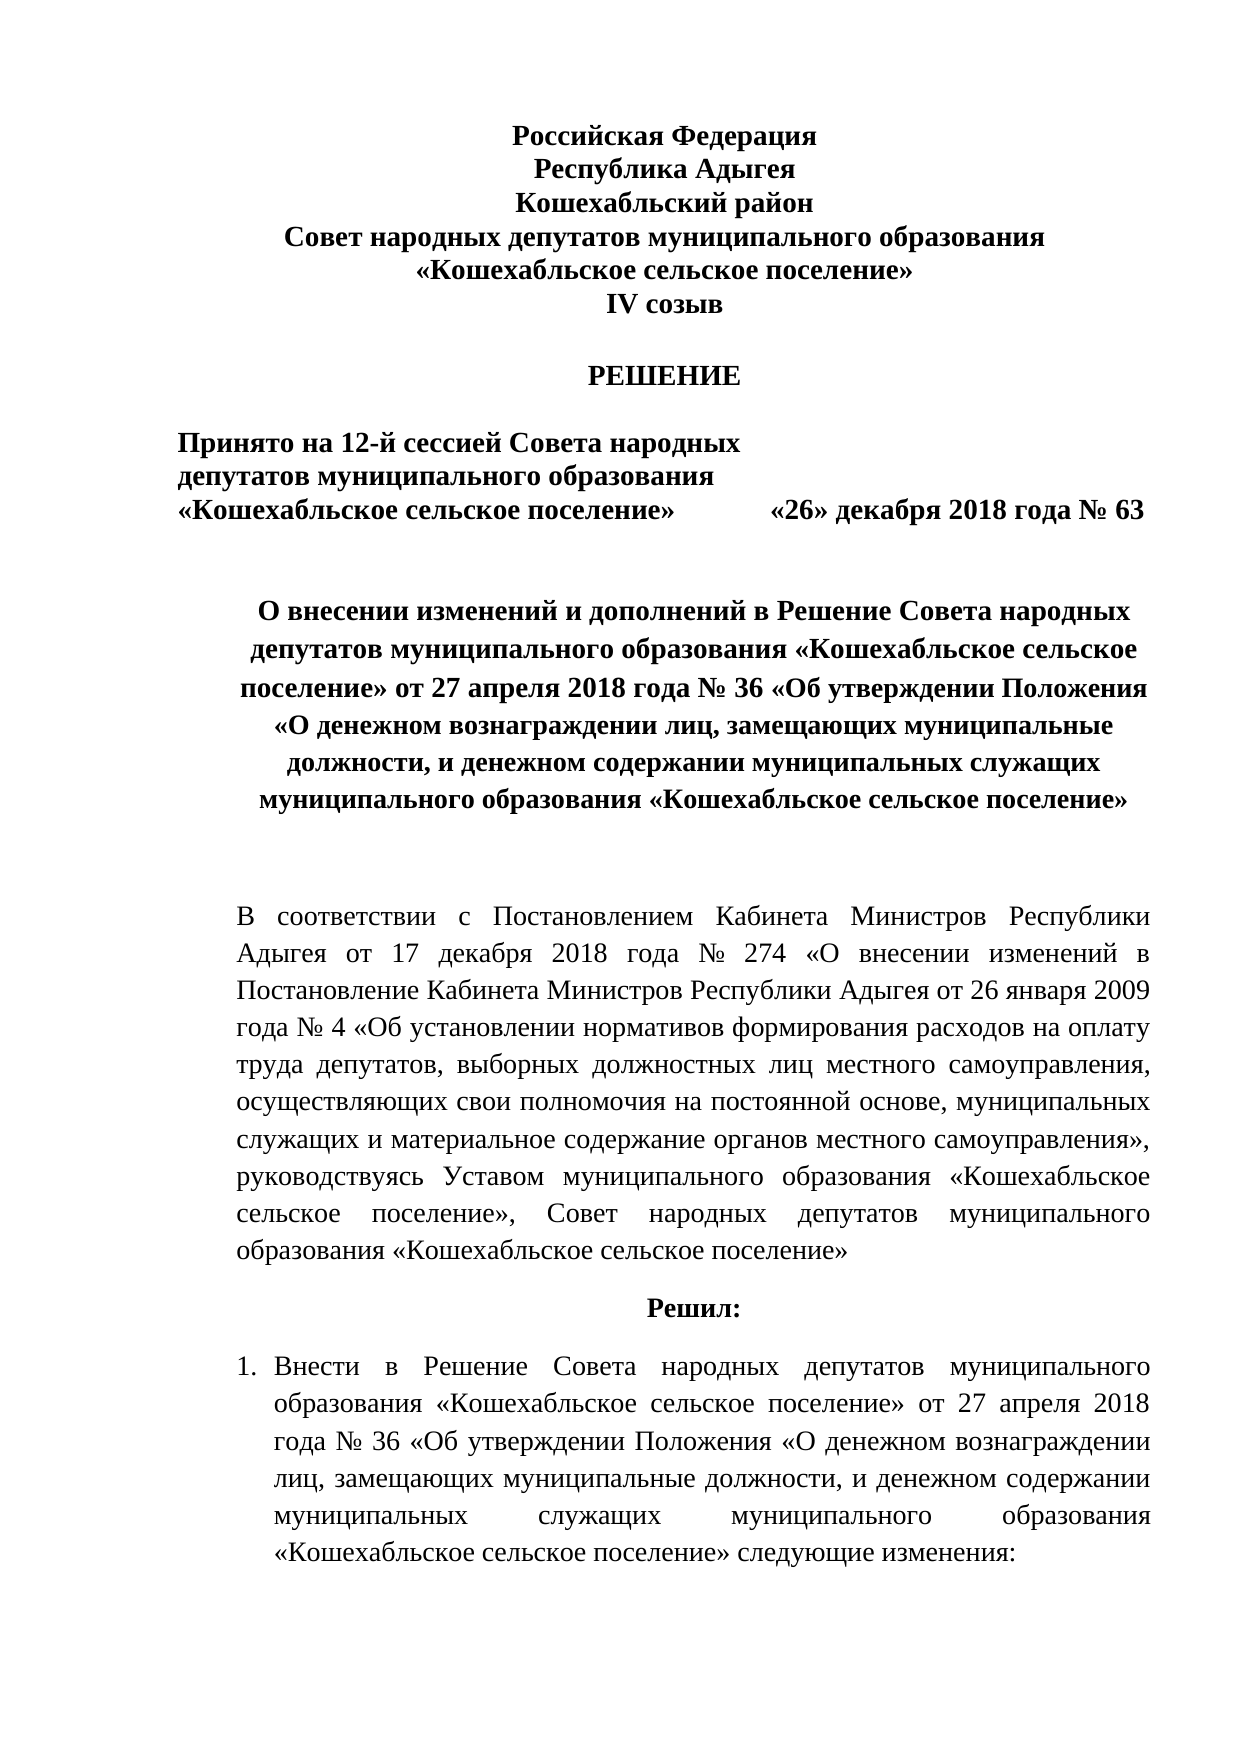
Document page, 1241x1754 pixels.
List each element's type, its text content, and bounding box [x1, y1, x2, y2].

text Решил: [236, 1291, 1152, 1324]
text депутатов муниципального образования [177, 458, 1152, 492]
text РЕШЕНИЕ [177, 358, 1152, 391]
text В соответствии с Постановлением Кабинета Министров Республики Адыгея от 17 декабря 2018 года № 274 «О внесении изменений в Постановление Кабинета Министров Республики Адыгея от 26 января 2009 года № 4 «Об установлении нормативов формирования расходов на оплату труда депутатов, выборных должностных лиц местного самоуправления, осуществляющих свои полномочия на постоянной основе, муниципальных служащих и материальное содержание органов местного самоуправления», руководствуясь Уставом муниципального образования «Кошехабльское сельское поселение», Совет народных депутатов муниципального образования «Кошехабльское сельское поселение» [236, 898, 1152, 1266]
text «Кошехабльское сельское поселение» «26» декабря 2018 года № 63 [177, 492, 1152, 526]
text Российская Федерация [177, 118, 1152, 152]
text IV созыв [177, 286, 1152, 319]
text Принято на 12-й сессией Совета народных [177, 425, 1152, 458]
text Кошехабльский район [177, 185, 1152, 219]
text «Кошехабльское сельское поселение» [177, 252, 1152, 286]
text О внесении изменений и дополнений в Решение Совета народных депутатов муниципального образования «Кошехабльское сельское поселение» от 27 апреля 2018 года № 36 «Об утверждении Положения «О денежном вознаграждении лиц, замещающих муниципальные должности, и денежном содержании муниципальных служащих муниципального образования «Кошехабльское сельское поселение» [236, 593, 1152, 815]
list Внести в Решение Совета народных депутатов муниципального образования «Кошехабльское сельское поселение» от 27 апреля 2018 года № 36 «Об утверждении Положения «О денежном вознаграждении лиц, замещающих муниципальные должности, и денежном содержании муниципальных служащих муниципального образования «Кошехабльское сельское поселение» следующие изменения: [236, 1349, 1152, 1568]
text Совет народных депутатов муниципального образования [177, 219, 1152, 252]
text Республика Адыгея [177, 152, 1152, 185]
